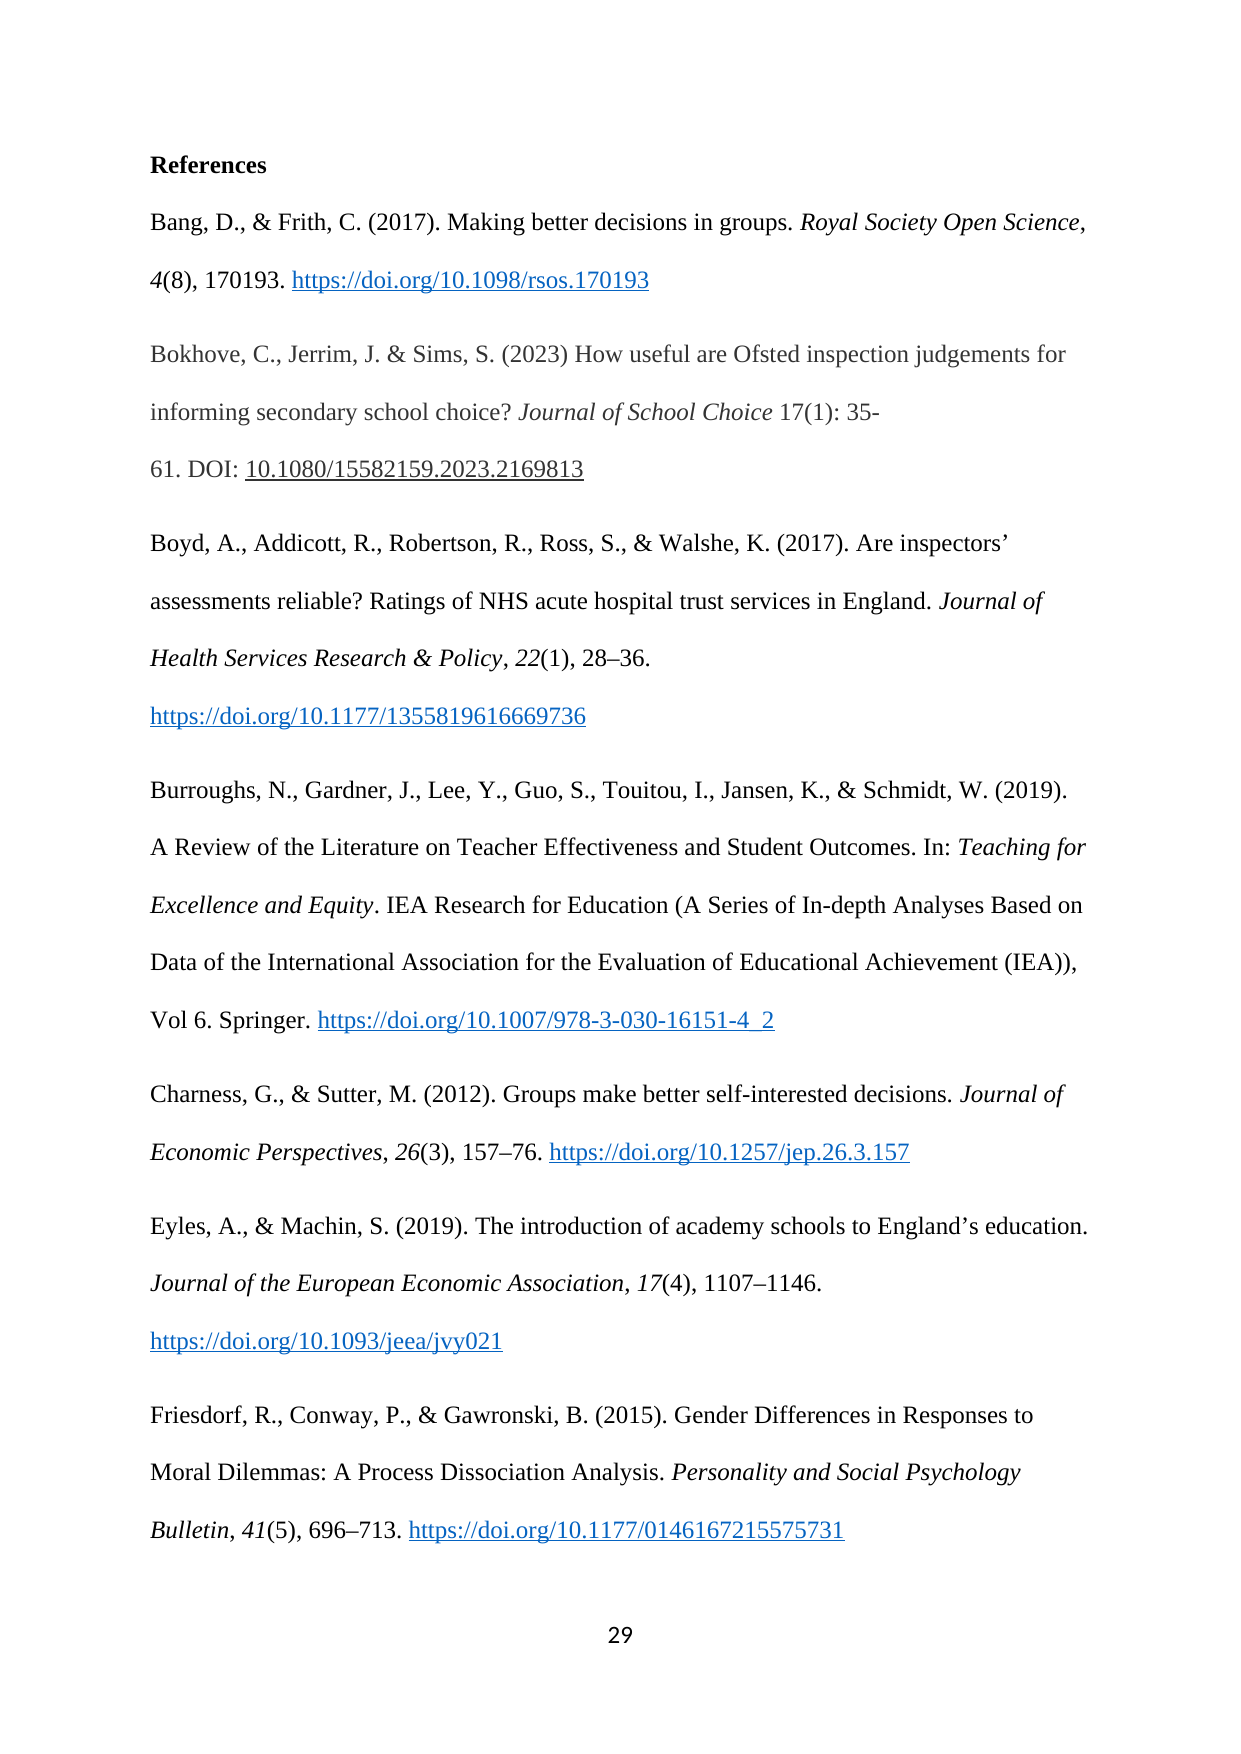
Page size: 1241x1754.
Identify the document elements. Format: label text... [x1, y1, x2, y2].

text Boyd, A., Addicott, R., Robertson, R., Ross, S., & Walshe, K. (2017). Are inspectors’ assessments reliable? Ratings of NHS acute hospital trust services in England. Journal of Health Services Research & Policy, 22(1), 28–36. https://doi.org/10.1177/1355819616669736 [150, 528, 1090, 729]
text Eyles, A., & Machin, S. (2019). The introduction of academy schools to England’s education. Journal of the European Economic Association, 17(4), 1107–1146. https://doi.org/10.1093/jeea/jvy021 [150, 1211, 1090, 1354]
text Bang, D., & Frith, C. (2017). Making better decisions in groups. Royal Society Open Science, 4(8), 170193. https://doi.org/10.1098/rsos.170193 [150, 207, 1090, 294]
text Charness, G., & Sutter, M. (2012). Groups make better self-interested decisions. Journal of Economic Perspectives, 26(3), 157–76. https://doi.org/10.1257/jep.26.3.157 [150, 1079, 1090, 1165]
text References [150, 150, 1090, 179]
text Friesdorf, R., Conway, P., & Gawronski, B. (2015). Gender Differences in Responses to Moral Dilemmas: A Process Dissociation Analysis. Personality and Social Psychology Bulletin, 41(5), 696–713. https://doi.org/10.1177/0146167215575731 [150, 1400, 1090, 1544]
text Burroughs, N., Gardner, J., Lee, Y., Guo, S., Touitou, I., Jansen, K., & Schmidt, W. (2019). A Review of the Literature on Teacher Effectiveness and Student Outcomes. In: Teaching for Excellence and Equity. IEA Research for Education (A Series of In-depth Analyses Based on Data of the International Association for the Evaluation of Educational Achievement (IEA)), Vol 6. Springer. https://doi.org/10.1007/978-3-030-16151-4_2 [150, 775, 1090, 1034]
text Bokhove, C., Jerrim, J. & Sims, S. (2023) How useful are Ofsted inspection judgements for informing secondary school choice? Journal of School Choice 17(1): 35-61. DOI: 10.1080/15582159.2023.2169813 [150, 339, 1090, 483]
